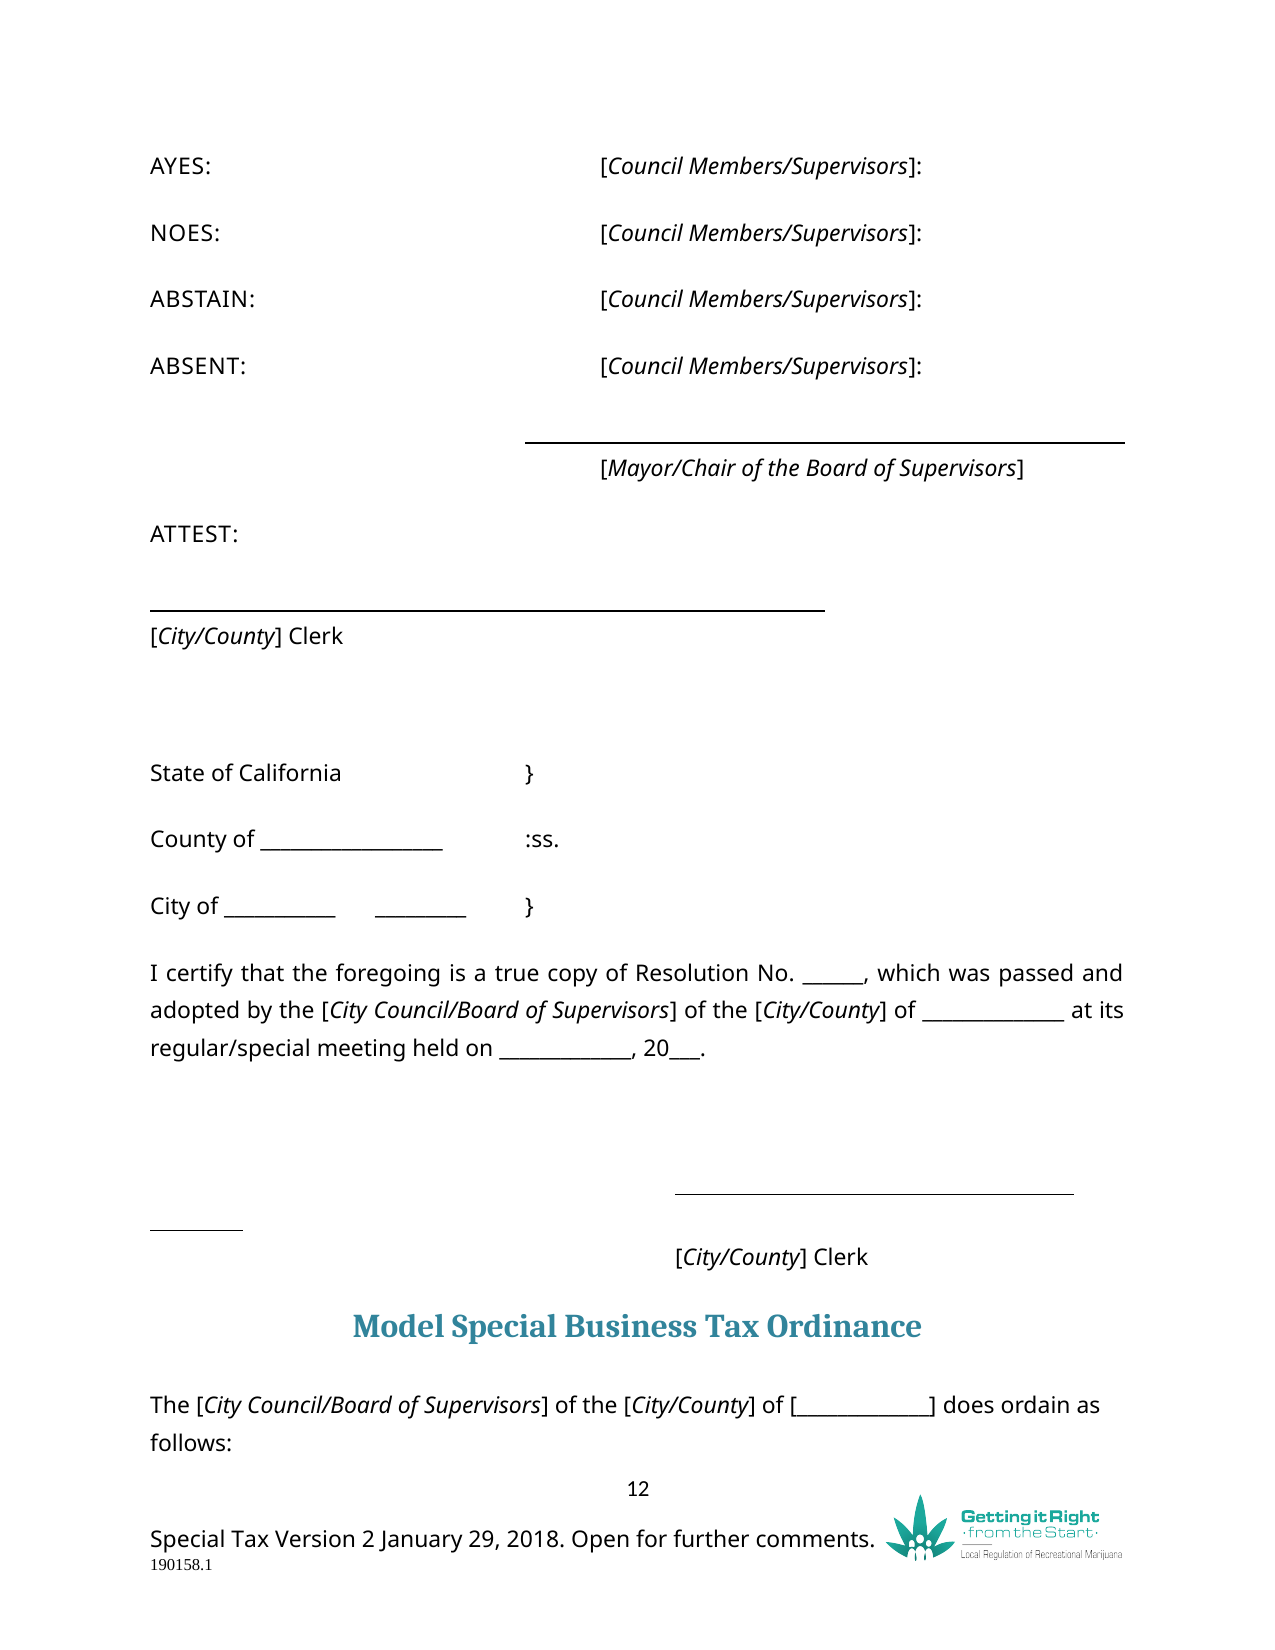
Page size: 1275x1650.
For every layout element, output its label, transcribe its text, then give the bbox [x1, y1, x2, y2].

text I certify that the foregoing is a true copy of Resolution No. ______, which was passed and adopted by the [City Council/Board of Supervisors] of the [City/County] of ______________ at its regular/special meeting held on _____________, 20___. [150, 957, 1125, 1063]
text [City/County] Clerk [150, 1241, 1125, 1272]
text ABSENT: [Council Members/Supervisors]: [150, 350, 1125, 381]
text NOES: [Council Members/Supervisors]: [150, 217, 1125, 248]
text ABSTAIN: [Council Members/Supervisors]: [150, 283, 1125, 314]
text County of __________________ :ss. [150, 823, 1125, 854]
text State of California } [150, 757, 1125, 788]
text AYES: [Council Members/Supervisors]: [150, 150, 1125, 181]
subtitle Model Special Business Tax Ordinance [150, 1307, 1125, 1346]
text The [City Council/Board of Supervisors] of the [City/County] of [_____________] does ordain as follows: [150, 1389, 1125, 1458]
text [Mayor/Chair of the Board of Supervisors] [150, 417, 1125, 483]
text [City/County] Clerk [150, 620, 1125, 651]
picture [881, 1490, 1125, 1566]
text ATTEST: [150, 518, 1125, 549]
text City of ___________ _________ } [150, 890, 1125, 921]
